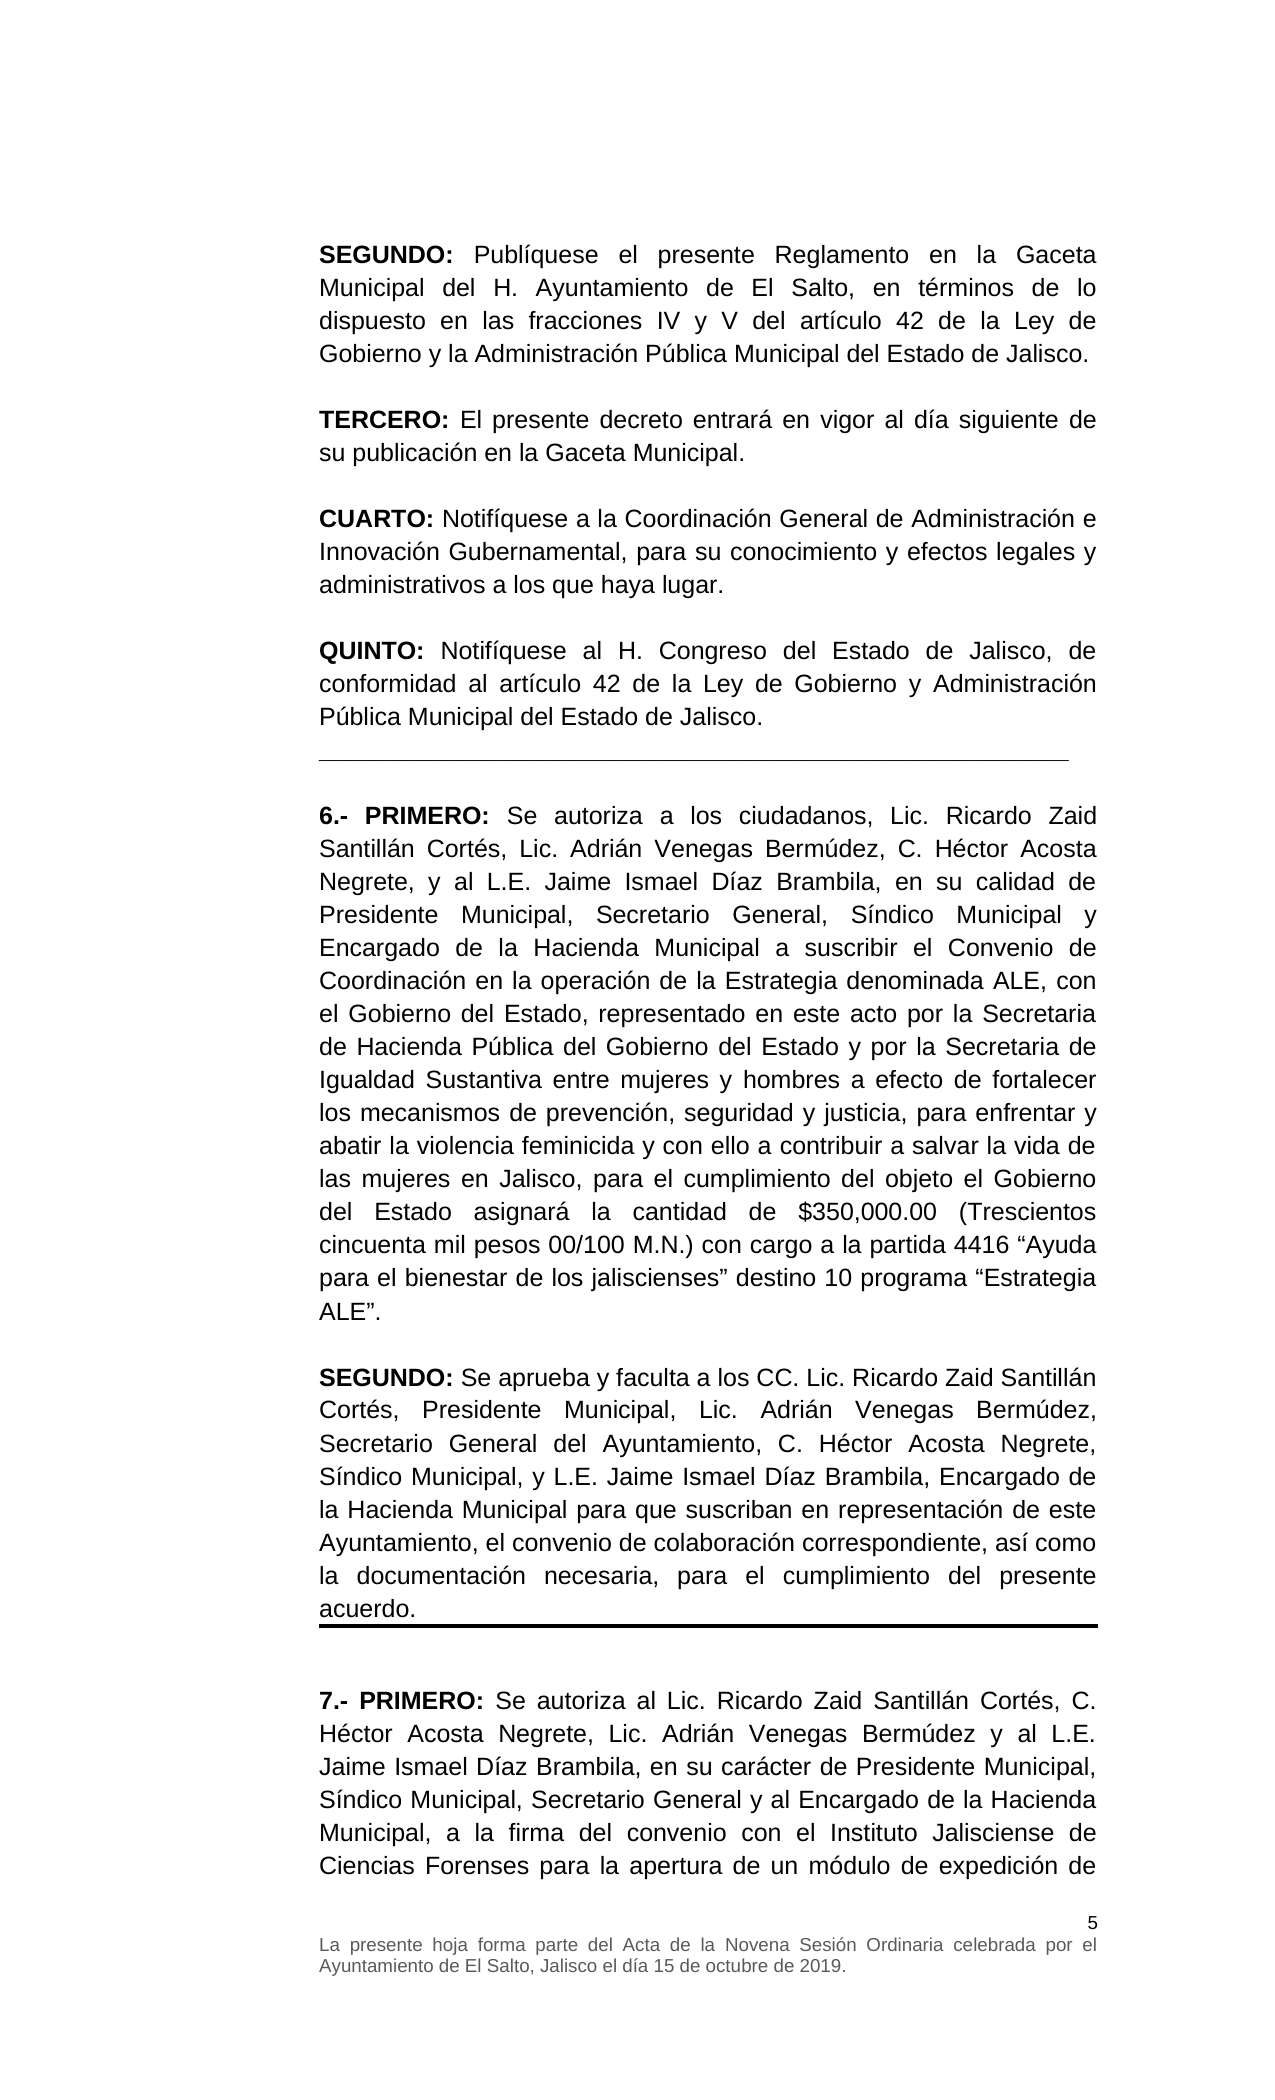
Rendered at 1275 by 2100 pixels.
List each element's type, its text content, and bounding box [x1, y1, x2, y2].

text CUARTO: Notifíquese a la Coordinación General de Administración e Innovación Gubernamental, para su conocimiento y efectos legales y administrativos a los que haya lugar. [319, 504, 1098, 599]
text 6.- PRIMERO: Se autoriza a los ciudadanos, Lic. Ricardo Zaid Santillán Cortés, Lic. Adrián Venegas Bermúdez, C. Héctor Acosta Negrete, y al L.E. Jaime Ismael Díaz Brambila, en su calidad de Presidente Municipal, Secretario General, Síndico Municipal y Encargado de la Hacienda Municipal a suscribir el Convenio de Coordinación en la operación de la Estrategia denominada ALE, con el Gobierno del Estado, representado en este acto por la Secretaria de Hacienda Pública del Gobierno del Estado y por la Secretaria de Igualdad Sustantiva entre mujeres y hombres a efecto de fortalecer los mecanismos de prevención, seguridad y justicia, para enfrentar y abatir la violencia feminicida y con ello a contribuir a salvar la vida de las mujeres en Jalisco, para el cumplimiento del objeto el Gobierno del Estado asignará la cantidad de $350,000.00 (Trescientos cincuenta mil pesos 00/100 M.N.) con cargo a la partida 4416 “Ayuda para el bienestar de los jaliscienses” destino 10 programa “Estrategia ALE”. [319, 801, 1098, 1325]
text TERCERO: El presente decreto entrará en vigor al día siguiente de su publicación en la Gaceta Municipal. [319, 405, 1098, 467]
text QUINTO: Notifíquese al H. Congreso del Estado de Jalisco, de conformidad al artículo 42 de la Ley de Gobierno y Administración Pública Municipal del Estado de Jalisco. [319, 636, 1098, 731]
text SEGUNDO: Publíquese el presente Reglamento en la Gaceta Municipal del H. Ayuntamiento de El Salto, en términos de lo dispuesto en las fracciones IV y V del artículo 42 de la Ley de Gobierno y la Administración Pública Municipal del Estado de Jalisco. [319, 240, 1098, 368]
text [319, 1686, 1098, 1879]
text SEGUNDO: Se aprueba y faculta a los CC. Lic. Ricardo Zaid Santillán Cortés, Presidente Municipal, Lic. Adrián Venegas Bermúdez, Secretario General del Ayuntamiento, C. Héctor Acosta Negrete, Síndico Municipal, y L.E. Jaime Ismael Díaz Brambila, Encargado de la Hacienda Municipal para que suscriban en representación de este Ayuntamiento, el convenio de colaboración correspondiente, así como la documentación necesaria, para el cumplimiento del presente acuerdo. [319, 1362, 1098, 1624]
text ______________________________________________________ [319, 735, 1098, 764]
